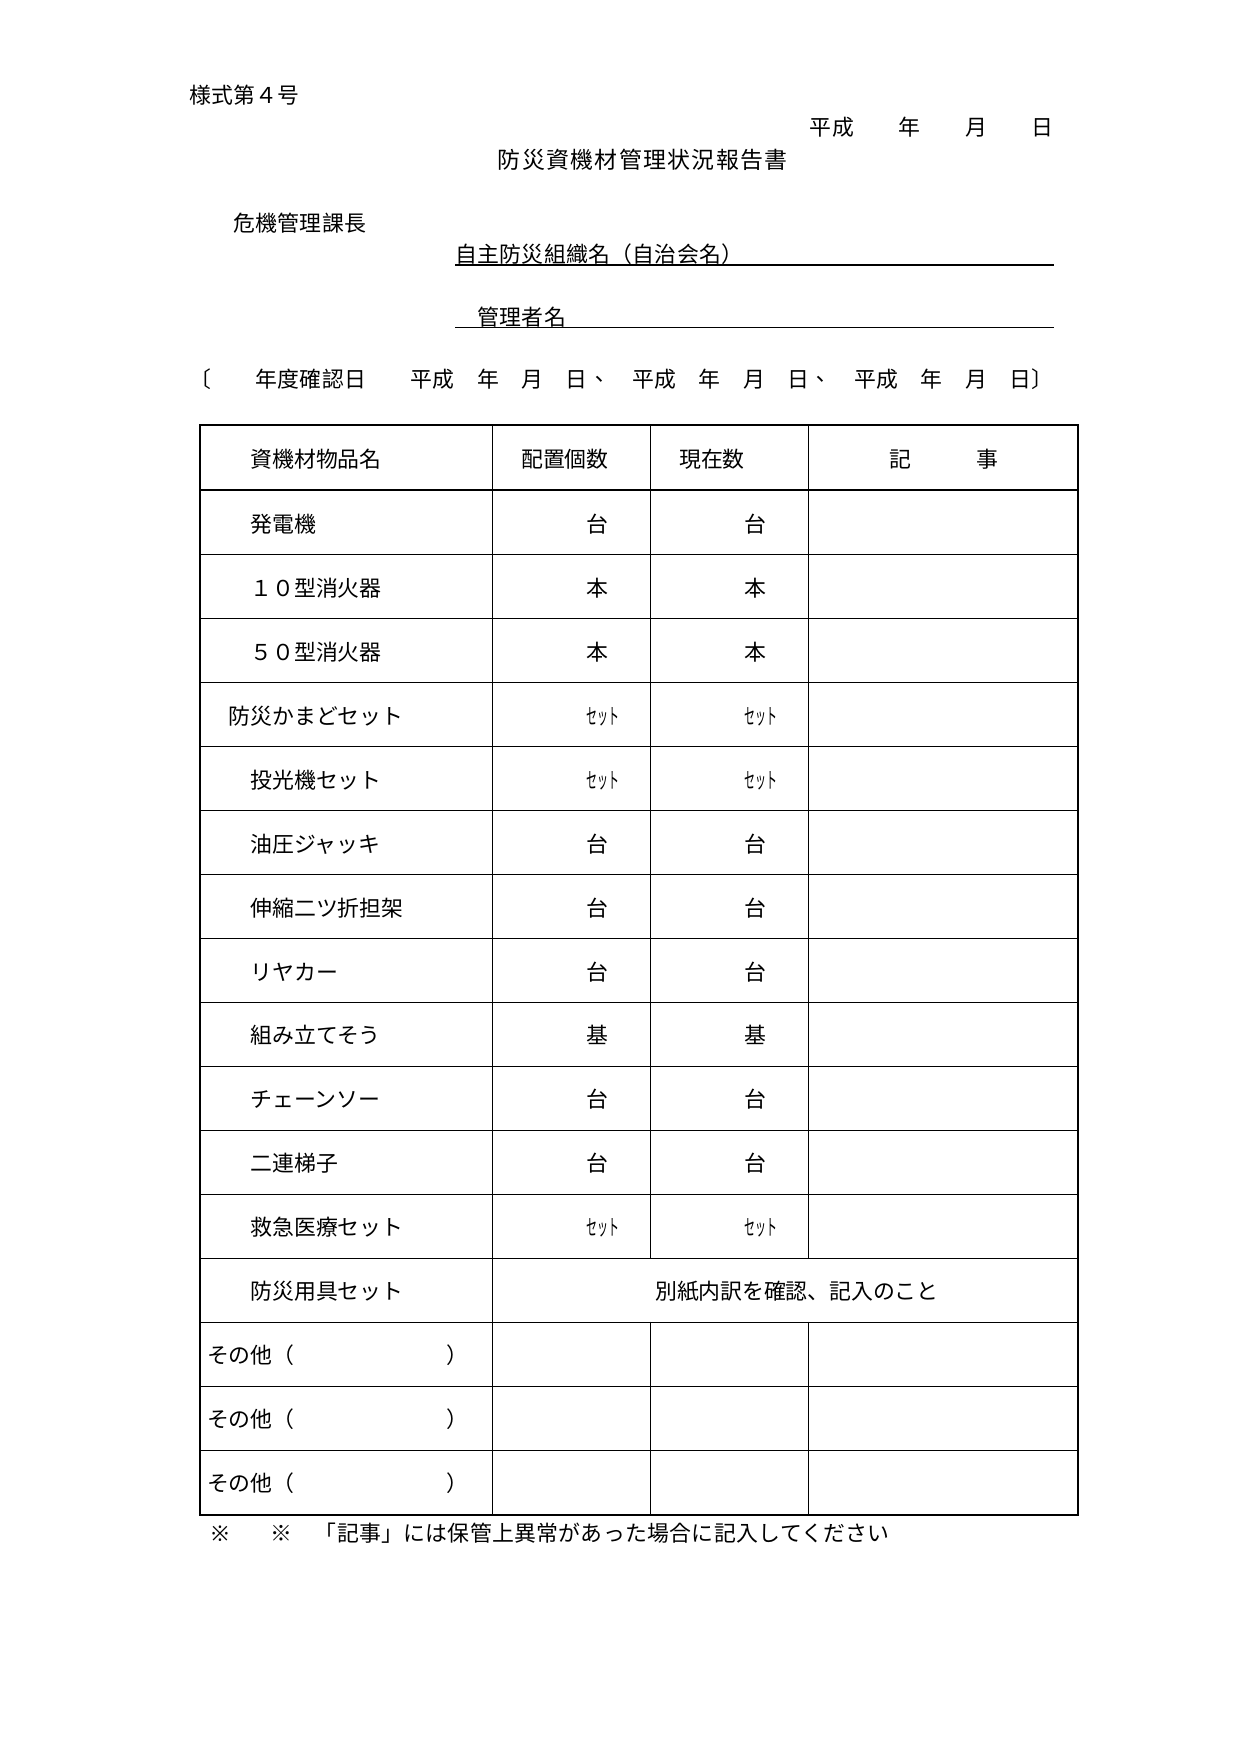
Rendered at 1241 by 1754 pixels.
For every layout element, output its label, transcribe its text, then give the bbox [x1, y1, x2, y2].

text 様式第４号 [189, 65, 1096, 110]
table_cell 防災かまどセット [201, 683, 492, 746]
table_cell [493, 1387, 650, 1449]
table_cell その他（ ） [201, 1451, 492, 1513]
table_cell 台 [651, 1067, 808, 1130]
table_cell 台 [651, 1131, 808, 1194]
table_cell 救急医療セット [201, 1195, 492, 1258]
table_cell [493, 1323, 650, 1386]
table_cell [809, 1003, 1077, 1066]
table_cell 組み立てそう [201, 1003, 492, 1066]
table_cell [809, 619, 1077, 682]
table_cell リヤカー [201, 939, 492, 1002]
table_cell [809, 1067, 1077, 1130]
table_cell [809, 683, 1077, 746]
text 管理者名 [189, 299, 1096, 331]
table_cell [809, 747, 1077, 810]
table_cell 台 [493, 1131, 650, 1194]
table_header 現在数 [651, 426, 808, 489]
table_cell [651, 1323, 808, 1386]
table_cell [809, 491, 1077, 554]
table_cell セット [651, 1195, 808, 1258]
text 防災資機材管理状況報告書 [189, 142, 1096, 175]
table_cell [809, 939, 1077, 1002]
table_cell 本 [493, 555, 650, 618]
text 自主防災組織名（自治会名） [189, 237, 1096, 269]
table_cell 基 [493, 1003, 650, 1066]
table_cell その他（ ） [201, 1387, 492, 1449]
table_cell 油圧ジャッキ [201, 811, 492, 874]
table_cell 台 [493, 1067, 650, 1130]
table_cell 台 [651, 491, 808, 554]
table_cell 投光機セット [201, 747, 492, 810]
table_cell 基 [651, 1003, 808, 1066]
table_cell セット [493, 683, 650, 746]
table_cell [493, 1451, 650, 1513]
table_cell 台 [651, 875, 808, 938]
table_cell セット [493, 1195, 650, 1258]
table_cell 伸縮二ツ折担架 [201, 875, 492, 938]
table_cell [809, 1387, 1077, 1449]
table_cell [809, 1131, 1077, 1194]
table_cell 別紙内訳を確認、記入のこと [493, 1259, 1077, 1322]
text 危機管理課長 [189, 206, 1096, 237]
table_cell 防災用具セット [201, 1259, 492, 1322]
table_cell [809, 1451, 1077, 1513]
table_cell 台 [493, 875, 650, 938]
table_cell 本 [651, 555, 808, 618]
table_cell １０型消火器 [201, 555, 492, 618]
table_cell 本 [493, 619, 650, 682]
text 平成 年 月 日 [189, 110, 1096, 142]
table_cell [809, 555, 1077, 618]
table_cell [651, 1451, 808, 1513]
table_header 記 事 [809, 426, 1077, 489]
list ※ 「記事」には保管上異常があった場合に記入してください [211, 1516, 1096, 1547]
table_cell 台 [493, 491, 650, 554]
table_cell 台 [493, 939, 650, 1002]
text 〔 年度確認日 平成 年 月 日、 平成 年 月 日、 平成 年 月 日〕 [189, 362, 1096, 393]
table_cell ５０型消火器 [201, 619, 492, 682]
table_cell 台 [651, 811, 808, 874]
table_cell [809, 1195, 1077, 1258]
table_cell [809, 875, 1077, 938]
table_cell [651, 1387, 808, 1449]
table_cell 二連梯子 [201, 1131, 492, 1194]
table_header 資機材物品名 [201, 426, 492, 489]
table_cell その他（ ） [201, 1323, 492, 1386]
table_cell 本 [651, 619, 808, 682]
table_cell 台 [651, 939, 808, 1002]
table_cell 発電機 [201, 491, 492, 554]
table_cell [809, 811, 1077, 874]
table_cell [809, 1323, 1077, 1386]
table_header 配置個数 [493, 426, 650, 489]
table_cell 台 [493, 811, 650, 874]
table_cell セット [651, 683, 808, 746]
table_cell セット [493, 747, 650, 810]
table_cell チェーンソー [201, 1067, 492, 1130]
table_cell セット [651, 747, 808, 810]
